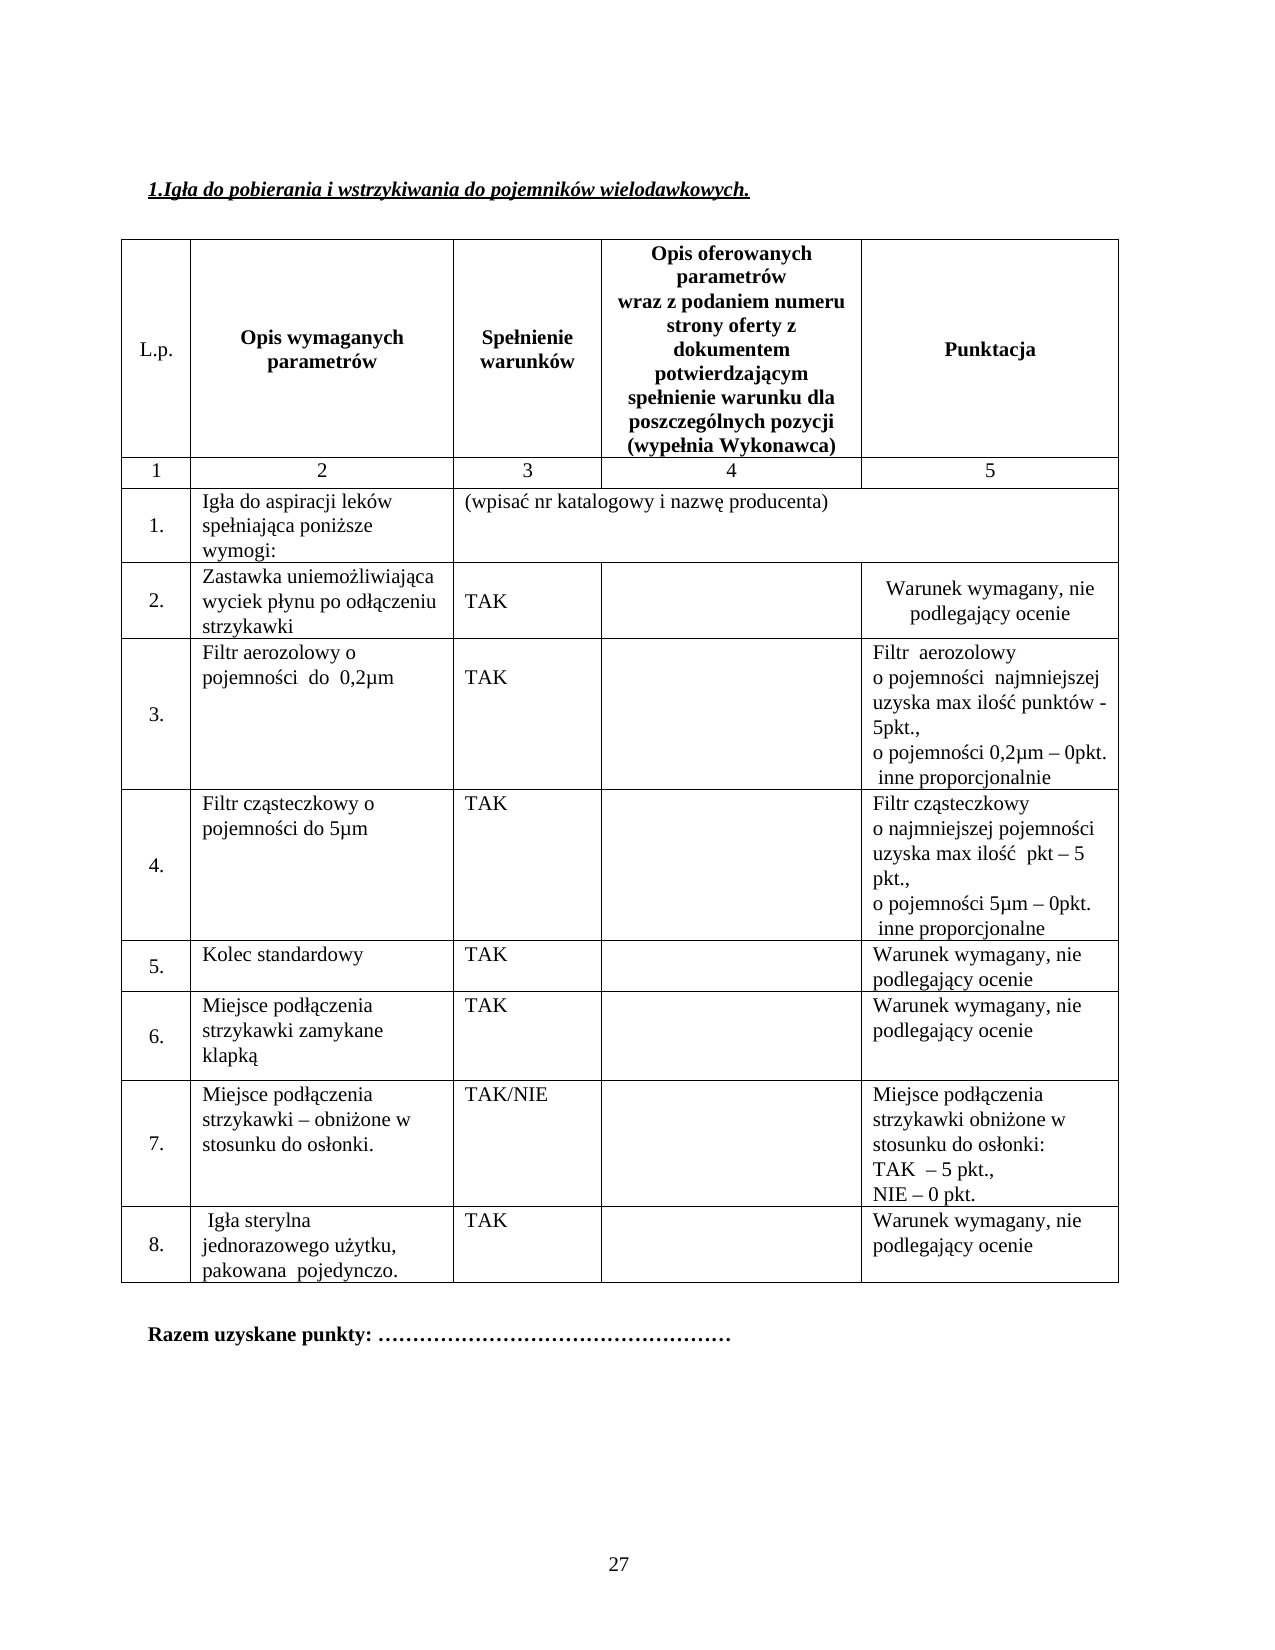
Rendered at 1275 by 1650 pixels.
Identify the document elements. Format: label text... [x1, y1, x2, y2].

table_cell [602, 790, 861, 940]
table_cell Filtr cząsteczkowy o pojemności do 5µm [191, 790, 453, 940]
table_cell 5 [862, 458, 1118, 488]
table_cell Kolec standardowy [191, 941, 453, 991]
table_cell 1. [122, 489, 190, 562]
table_cell [602, 563, 861, 638]
table_cell Miejsce podłączenia strzykawki zamykane klapką [191, 992, 453, 1079]
table_cell 8. [122, 1207, 190, 1282]
table_cell Warunek wymagany, nie podlegający ocenie [862, 563, 1118, 638]
table_cell Miejsce podłączenia strzykawki – obniżone w stosunku do osłonki. [191, 1081, 453, 1206]
table_cell 6. [122, 992, 190, 1079]
table_header Opis wymaganych parametrów [191, 240, 453, 457]
table_cell Zastawka uniemożliwiająca wyciek płynu po odłączeniu strzykawki [191, 563, 453, 638]
table_cell 5. [122, 941, 190, 991]
table_cell 4. [122, 790, 190, 940]
table_cell 4 [602, 458, 861, 488]
table_cell 2 [191, 458, 453, 488]
table_cell Igła do aspiracji leków spełniająca poniższe wymogi: [191, 489, 453, 562]
table_cell Filtr aerozolowy o pojemności do 0,2µm [191, 639, 453, 789]
table_cell 2. [122, 563, 190, 638]
table_cell TAK [454, 639, 601, 789]
text 1.Igła do pobierania i wstrzykiwania do pojemników wielodawkowych. [148, 176, 1127, 201]
table_cell [602, 941, 861, 991]
table_cell Filtr aerozolowy o pojemności najmniejszej uzyska max ilość punktów - 5pkt., o pojemności 0,2µm – 0pkt. inne proporcjonalnie [862, 639, 1118, 789]
table_cell Warunek wymagany, nie podlegający ocenie [862, 1207, 1118, 1282]
table_cell 3 [454, 458, 601, 488]
table_header L.p. [122, 240, 190, 457]
table_cell TAK/NIE [454, 1081, 601, 1206]
table_cell TAK [454, 1207, 601, 1282]
table_cell TAK [454, 790, 601, 940]
table_cell [602, 992, 861, 1079]
table_header Opis oferowanych parametrów wraz z podaniem numeru strony oferty z dokumentem potwierdzającym spełnienie warunku dla poszczególnych pozycji (wypełnia Wykonawca) [602, 240, 861, 457]
table_cell Igła sterylna jednorazowego użytku, pakowana pojedynczo. [191, 1207, 453, 1282]
table_cell TAK [454, 941, 601, 991]
table_cell Warunek wymagany, nie podlegający ocenie [862, 992, 1118, 1079]
table_cell [602, 1207, 861, 1282]
table_cell Filtr cząsteczkowy o najmniejszej pojemności uzyska max ilość pkt – 5 pkt., o pojemności 5µm – 0pkt. inne proporcjonalne [862, 790, 1118, 940]
table_cell Miejsce podłączenia strzykawki obniżone w stosunku do osłonki: TAK – 5 pkt., NIE – 0 pkt. [862, 1081, 1118, 1206]
table_cell TAK [454, 563, 601, 638]
table_cell [602, 1081, 861, 1206]
table_cell 1 [122, 458, 190, 488]
table_cell [602, 639, 861, 789]
table_cell 3. [122, 639, 190, 789]
table_header Punktacja [862, 240, 1118, 457]
table_cell 7. [122, 1081, 190, 1206]
table_cell Warunek wymagany, nie podlegający ocenie [862, 941, 1118, 991]
table_header Spełnienie warunków [454, 240, 601, 457]
table_cell TAK [454, 992, 601, 1079]
text Razem uzyskane punkty: …………………………………………… [148, 1322, 1127, 1346]
table_cell (wpisać nr katalogowy i nazwę producenta) [454, 489, 1118, 562]
